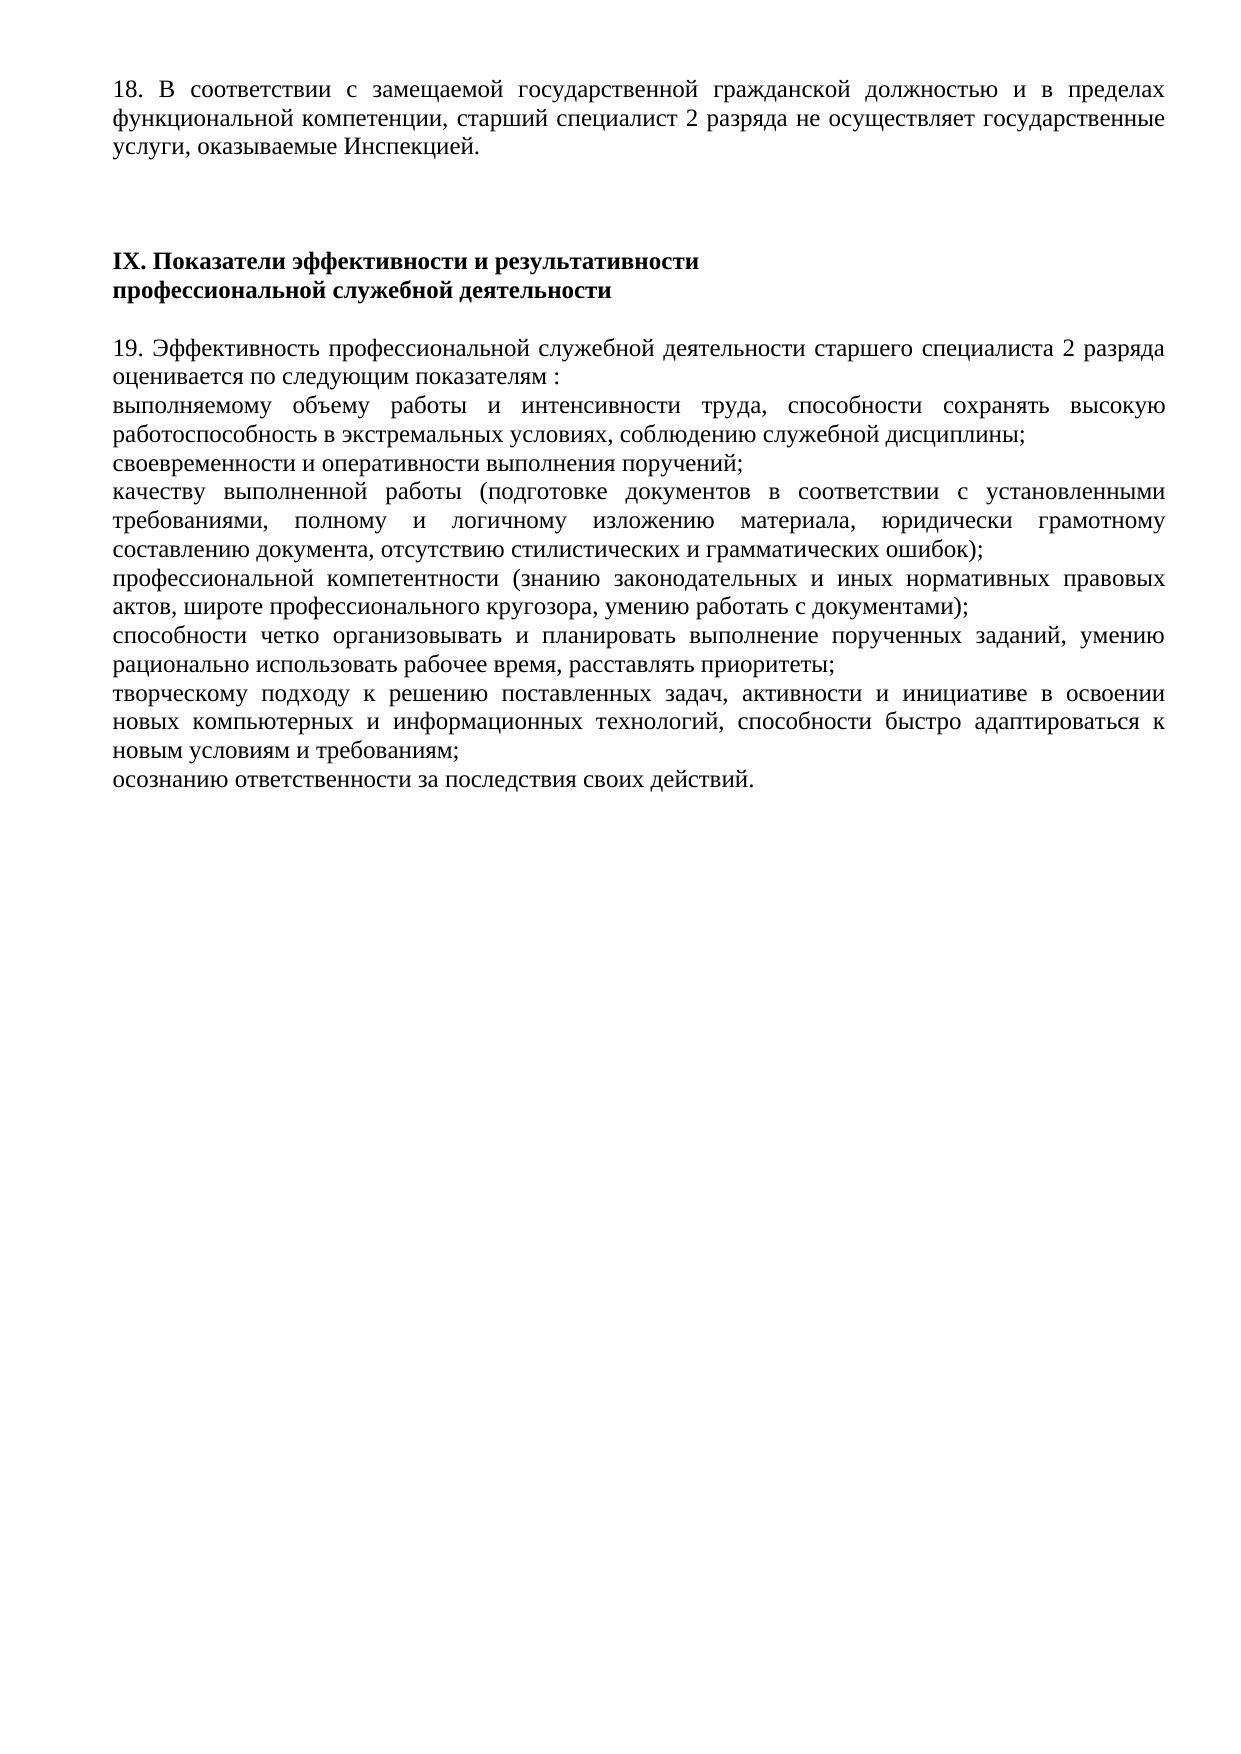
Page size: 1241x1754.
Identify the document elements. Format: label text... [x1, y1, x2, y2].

text IX. Показатели эффективности и результативности [112, 246, 1166, 275]
text профессиональной компетентности (знанию законодательных и иных нормативных правовых актов, широте профессионального кругозора, умению работать с документами); [112, 563, 1166, 620]
text осознанию ответственности за последствия своих действий. [112, 764, 1166, 793]
text профессиональной служебной деятельности [112, 275, 1166, 304]
text своевременности и оперативности выполнения поручений; [112, 448, 1166, 476]
text способности четко организовывать и планировать выполнение порученных заданий, умению рационально использовать рабочее время, расставлять приоритеты; [112, 620, 1166, 678]
text 19. Эффективность профессиональной служебной деятельности старшего специалиста 2 разряда оценивается по следующим показателям : [112, 333, 1166, 390]
text 18. В соответствии с замещаемой государственной гражданской должностью и в пределах функциональной компетенции, старший специалист 2 разряда не осуществляет государственные услуги, оказываемые Инспекцией. [112, 74, 1166, 160]
text выполняемому объему работы и интенсивности труда, способности сохранять высокую работоспособность в экстремальных условиях, соблюдению служебной дисциплины; [112, 390, 1166, 448]
text творческому подходу к решению поставленных задач, активности и инициативе в освоении новых компьютерных и информационных технологий, способности быстро адаптироваться к новым условиям и требованиям; [112, 678, 1166, 764]
text качеству выполненной работы (подготовке документов в соответствии с установленными требованиями, полному и логичному изложению материала, юридически грамотному составлению документа, отсутствию стилистических и грамматических ошибок); [112, 476, 1166, 563]
